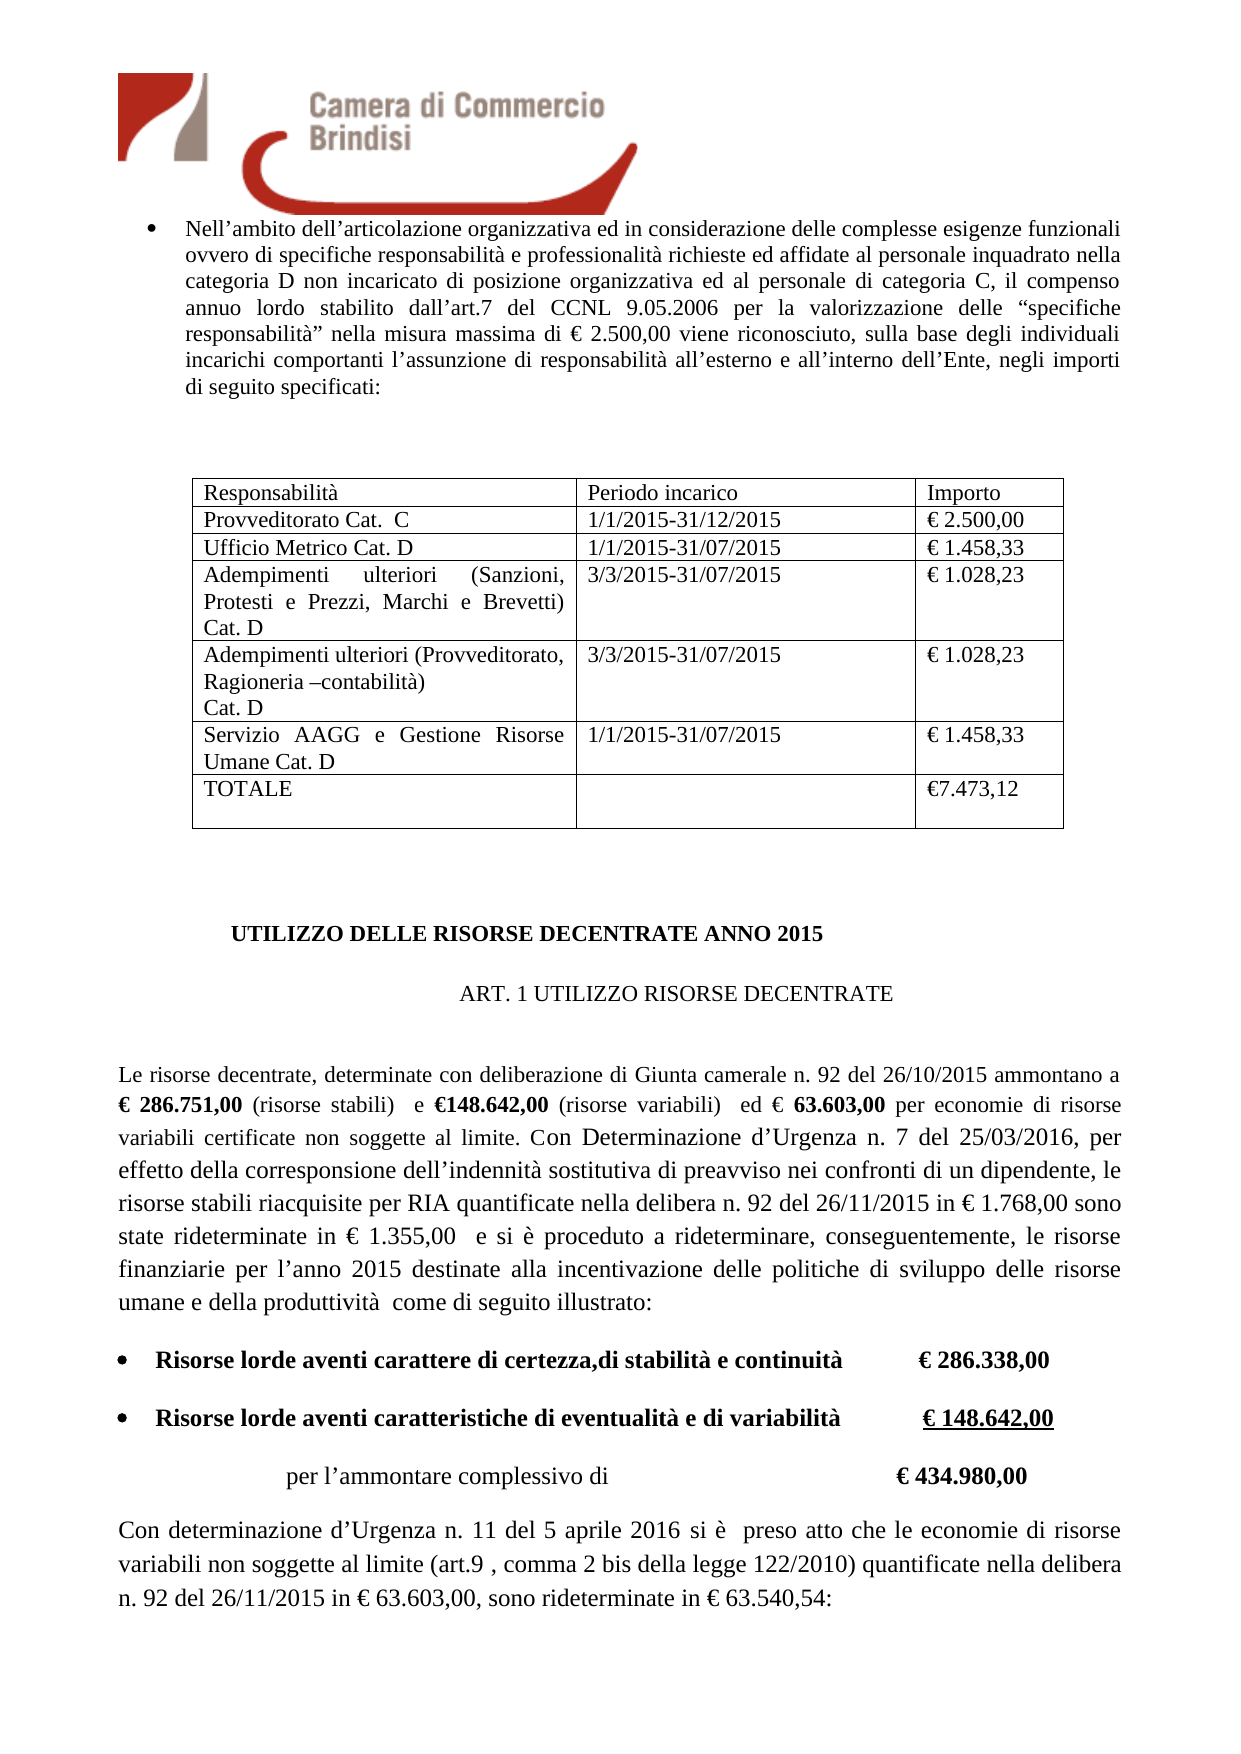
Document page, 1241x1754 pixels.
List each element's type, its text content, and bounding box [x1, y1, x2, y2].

table_cell 3/3/2015-31/07/2015 [577, 641, 915, 721]
table_cell € 1.028,23 [916, 641, 1063, 721]
table_cell Servizio AAGG e Gestione Risorse Umane Cat. D [193, 722, 576, 774]
list Risorse lorde aventi caratteristiche di eventualità e di variabilità € 148.642,00 [118, 1403, 1122, 1432]
list ART. 1 UTILIZZO RISORSE DECENTRATE [231, 980, 1122, 1006]
table_cell € 1.028,23 [916, 561, 1063, 640]
table_cell [577, 775, 915, 828]
table_cell Ufficio Metrico Cat. D [193, 534, 576, 560]
text Le risorse decentrate, determinate con deliberazione di Giunta camerale n. 92 del 26/10/2015 ammontano a € 286.751,00 (risorse stabili) e €148.642,00 (risorse variabili) ed € 63.603,00 per economie di risorse variabili certificate non soggette al limite. Con Determinazione d’Urgenza n. 7 del 25/03/2016, per effetto della corresponsione dell’indennità sostitutiva di preavviso nei confronti di un dipendente, le risorse stabili riacquisite per RIA quantificate nella delibera n. 92 del 26/11/2015 in € 1.768,00 sono state rideterminate in € 1.355,00 e si è proceduto a rideterminare, conseguentemente, le risorse finanziarie per l’anno 2015 destinate alla incentivazione delle politiche di sviluppo delle risorse umane e della produttività come di seguito illustrato: [118, 1061, 1122, 1316]
text Con determinazione d’Urgenza n. 11 del 5 aprile 2016 si è preso atto che le economie di risorse variabili non soggette al limite (art.9 , comma 2 bis della legge 122/2010) quantificate nella delibera n. 92 del 26/11/2015 in € 63.603,00, sono rideterminate in € 63.540,54: [118, 1515, 1122, 1612]
table_cell 3/3/2015-31/07/2015 [577, 561, 915, 640]
list UTILIZZO DELLE RISORSE DECENTRATE ANNO 2015 [231, 920, 1122, 946]
table_cell Adempimenti ulteriori (Provveditorato, Ragioneria –contabilità) Cat. D [193, 641, 576, 721]
table_header Importo [916, 479, 1063, 506]
table_cell € 1.458,33 [916, 722, 1063, 774]
picture [118, 73, 638, 215]
table_header Responsabilità [193, 479, 576, 506]
table_cell € 2.500,00 [916, 507, 1063, 533]
table_cell € 1.458,33 [916, 534, 1063, 560]
table_cell Provveditorato Cat. C [193, 507, 576, 533]
list Risorse lorde aventi carattere di certezza,di stabilità e continuità € 286.338,00 [118, 1345, 1122, 1374]
table_cell 1/1/2015-31/12/2015 [577, 507, 915, 533]
list Nell’ambito dell’articolazione organizzativa ed in considerazione delle complesse esigenze funzionali ovvero di specifiche responsabilità e professionalità richieste ed affidate al personale inquadrato nella categoria D non incaricato di posizione organizzativa ed al personale di categoria C, il compenso annuo lordo stabilito dall’art.7 del CCNL 9.05.2006 per la valorizzazione delle “specifiche responsabilità” nella misura massima di € 2.500,00 viene riconosciuto, sulla base degli individuali incarichi comportanti l’assunzione di responsabilità all’esterno e all’interno dell’Ente, negli importi di seguito specificati: [148, 214, 1122, 399]
list per l’ammontare complessivo di € 434.980,00 [111, 1461, 1122, 1490]
table_header Periodo incarico [577, 479, 915, 506]
table_cell 1/1/2015-31/07/2015 [577, 722, 915, 774]
table_cell 1/1/2015-31/07/2015 [577, 534, 915, 560]
table_cell €7.473,12 [916, 775, 1063, 828]
table_cell Adempimenti ulteriori (Sanzioni, Protesti e Prezzi, Marchi e Brevetti) Cat. D [193, 561, 576, 640]
table_cell TOTALE [193, 775, 576, 828]
